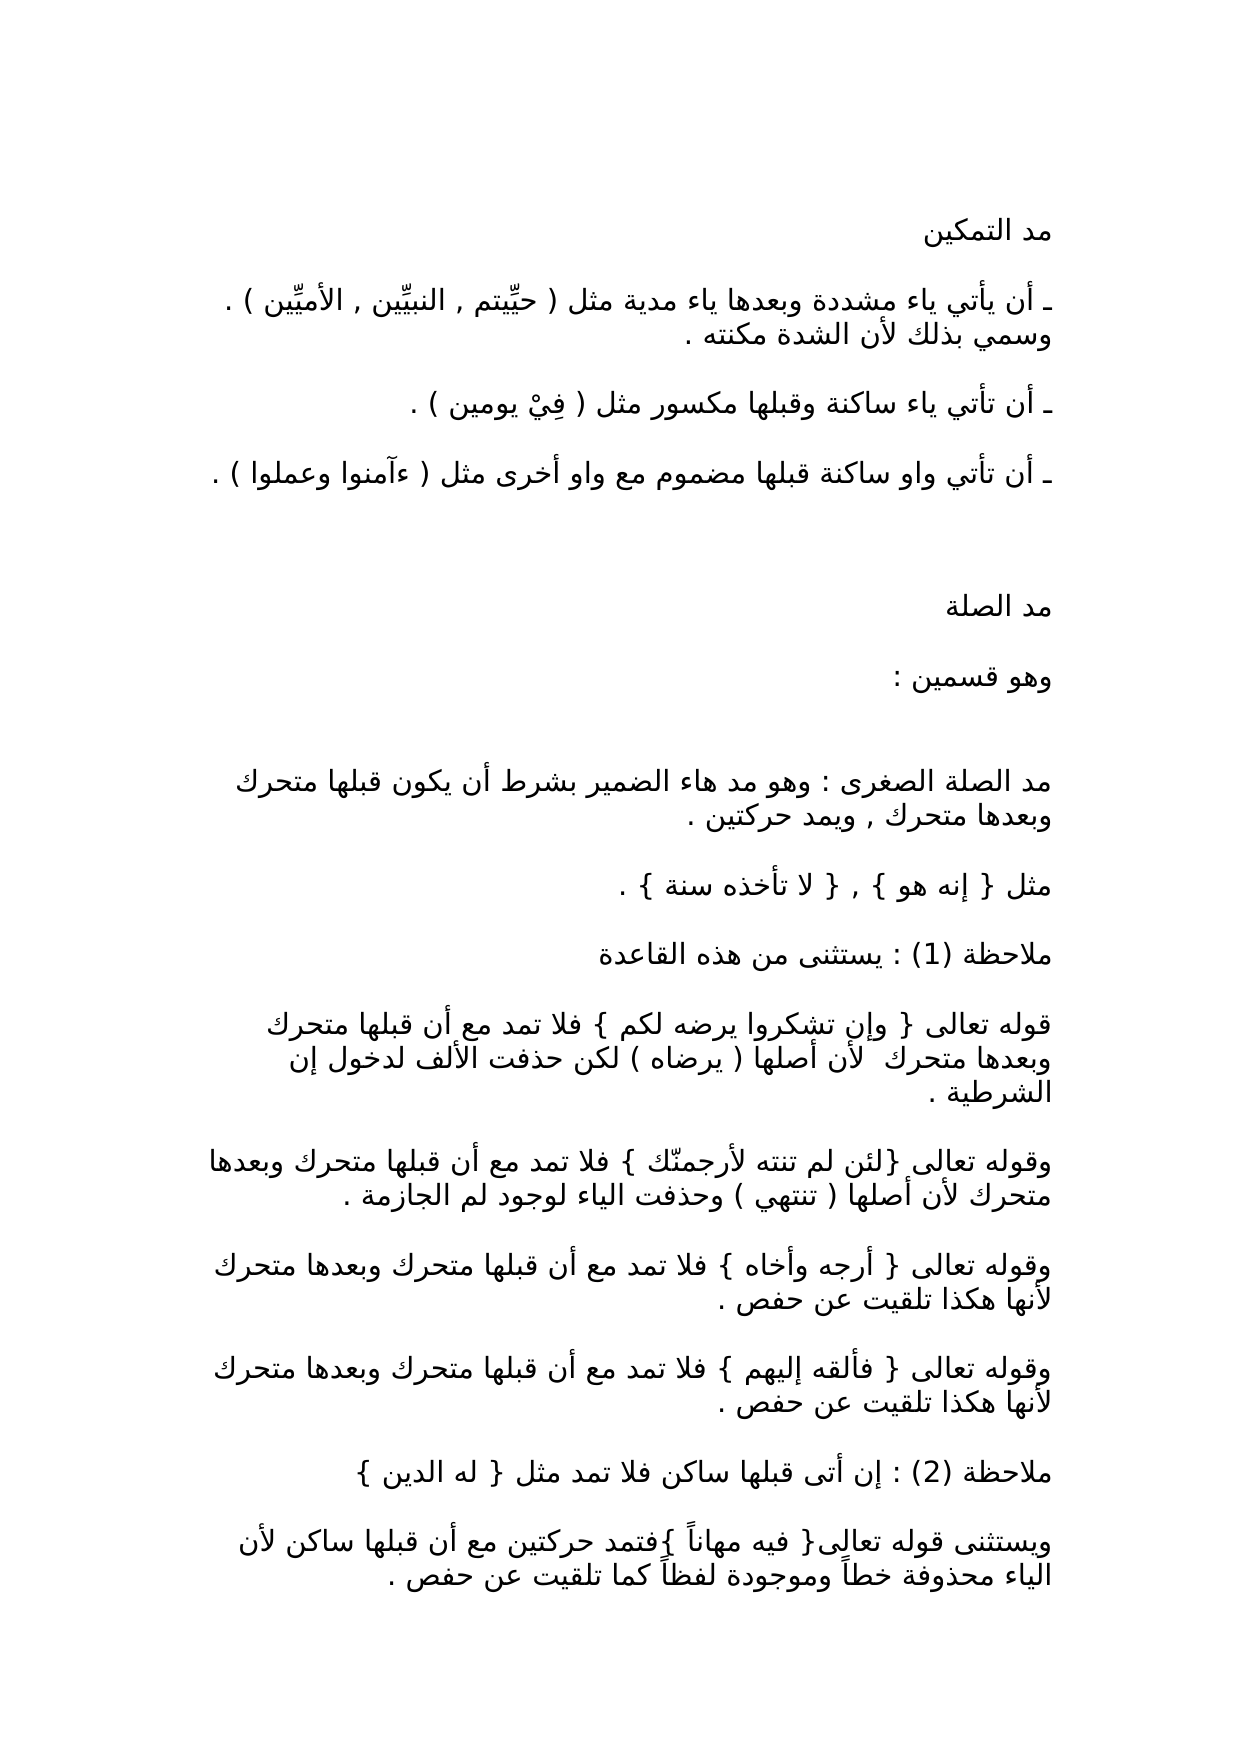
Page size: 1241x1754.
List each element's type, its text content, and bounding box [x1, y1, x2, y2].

text مثل { إنه هو } , { لا تأخذه سنة } . [187, 868, 1053, 902]
text ملاحظة (2) : إن أتى قبلها ساكن فلا تمد مثل { له الدين } [187, 1455, 1053, 1489]
text قوله تعالى { وإن تشكروا يرضه لكم } فلا تمد مع أن قبلها متحرك وبعدها متحرك لأن أصلها ( يرضاه ) لكن حذفت الألف لدخول إن الشرطية . [187, 1007, 1053, 1109]
text مد الصلة الصغرى : وهو مد هاء الضمير بشرط أن يكون قبلها متحرك وبعدها متحرك , ويمد حركتين . [187, 764, 1053, 832]
text مد التمكين [187, 214, 1053, 248]
text ملاحظة (1) : يستثنى من هذه القاعدة [187, 937, 1053, 971]
text وقوله تعالى { فألقه إليهم } فلا تمد مع أن قبلها متحرك وبعدها متحرك لأنها هكذا تلقيت عن حفص . [187, 1352, 1053, 1419]
text ـ أن تأتي واو ساكنة قبلها مضموم مع واو أخرى مثل ( ءآمنوا وعملوا ) . [187, 456, 1053, 490]
text ـ أن تأتي ياء ساكنة وقبلها مكسور مثل ( فِيْ يومين ) . [187, 387, 1053, 421]
text وقوله تعالى {لئن لم تنته لأرجمنّك } فلا تمد مع أن قبلها متحرك وبعدها متحرك لأن أصلها ( تنتهي ) وحذفت الياء لوجود لم الجازمة . [187, 1144, 1053, 1212]
text مد الصلة [187, 589, 1053, 623]
text ـ أن يأتي ياء مشددة وبعدها ياء مدية مثل ( حيِّيتم , النبيِّين , الأميِّين ) . وسمي بذلك لأن الشدة مكنته . [187, 283, 1053, 351]
text ويستثنى قوله تعالى{ فيه مهاناً }فتمد حركتين مع أن قبلها ساكن لأن الياء محذوفة خطاً وموجودة لفظاً كما تلقيت عن حفص . [187, 1525, 1053, 1593]
text وقوله تعالى { أرجه وأخاه } فلا تمد مع أن قبلها متحرك وبعدها متحرك لأنها هكذا تلقيت عن حفص . [187, 1248, 1053, 1316]
text وهو قسمين : [187, 659, 1053, 693]
